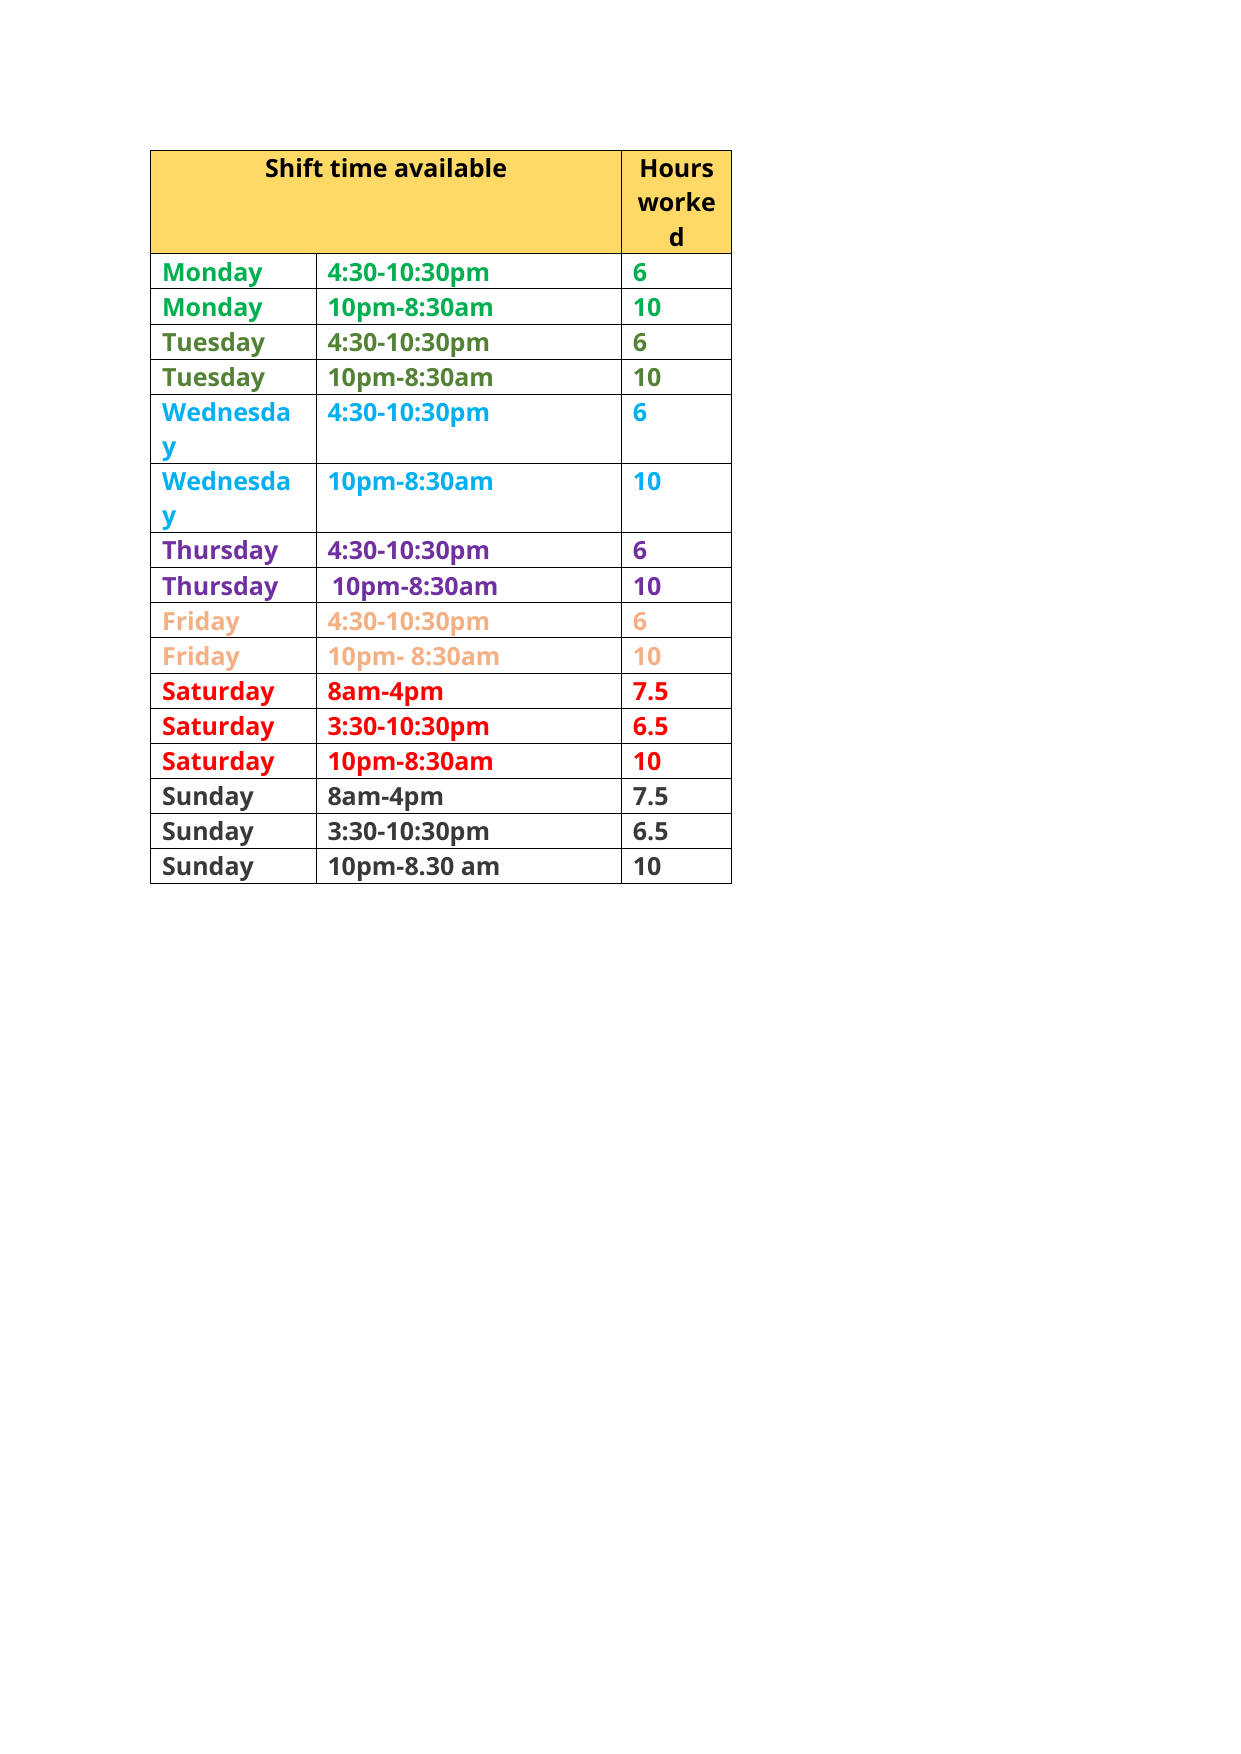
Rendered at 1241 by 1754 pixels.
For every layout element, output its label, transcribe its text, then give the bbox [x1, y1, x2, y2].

table_cell 10 [622, 464, 731, 532]
table_cell 8am-4pm [317, 779, 621, 813]
table_cell 6.5 [622, 814, 731, 848]
table_cell 10pm-8.30 am [317, 849, 621, 883]
table_cell Monday [151, 289, 316, 323]
table_cell 3:30-10:30pm [317, 709, 621, 743]
table_header Hours worked [622, 151, 731, 253]
table_cell 4:30-10:30pm [317, 395, 621, 463]
table_cell 10 [622, 849, 731, 883]
table_cell 10pm- 8:30am [317, 638, 621, 672]
table_cell 7.5 [622, 674, 731, 707]
table_cell Saturday [151, 744, 316, 778]
table_cell Saturday [151, 674, 316, 707]
table_cell 4:30-10:30pm [317, 254, 621, 288]
table_cell 10 [622, 568, 731, 602]
table_cell 6 [622, 325, 731, 358]
table_cell Tuesday [151, 360, 316, 394]
table_cell 4:30-10:30pm [317, 325, 621, 358]
table_cell 10 [622, 360, 731, 394]
table_cell Friday [151, 638, 316, 672]
table_cell Sunday [151, 779, 316, 813]
table_cell 3:30-10:30pm [317, 814, 621, 848]
table_cell 6 [622, 254, 731, 288]
table_cell Wednesday [151, 464, 316, 532]
table_cell Wednesday [151, 395, 316, 463]
table_cell 8am-4pm [317, 674, 621, 707]
table_cell 10 [622, 638, 731, 672]
table_cell 10pm-8:30am [317, 289, 621, 323]
table_cell Thursday [151, 568, 316, 602]
table_cell Thursday [151, 533, 316, 567]
table_cell 10pm-8:30am [317, 568, 621, 602]
table_cell 10 [622, 289, 731, 323]
table_cell Sunday [151, 849, 316, 883]
table_cell 10pm-8:30am [317, 360, 621, 394]
table_cell Tuesday [151, 325, 316, 358]
table_cell Saturday [151, 709, 316, 743]
table_cell 4:30-10:30pm [317, 603, 621, 637]
table_cell 10pm-8:30am [317, 464, 621, 532]
table_cell 6 [622, 395, 731, 463]
table_cell 6 [622, 603, 731, 637]
table_cell Friday [151, 603, 316, 637]
table_cell 10 [622, 744, 731, 778]
table_cell 6 [622, 533, 731, 567]
table_cell 7.5 [622, 779, 731, 813]
table_header Shift time available [151, 151, 621, 253]
table_cell 6.5 [622, 709, 731, 743]
table_cell Monday [151, 254, 316, 288]
table_cell Sunday [151, 814, 316, 848]
table_cell 10pm-8:30am [317, 744, 621, 778]
table_cell 4:30-10:30pm [317, 533, 621, 567]
